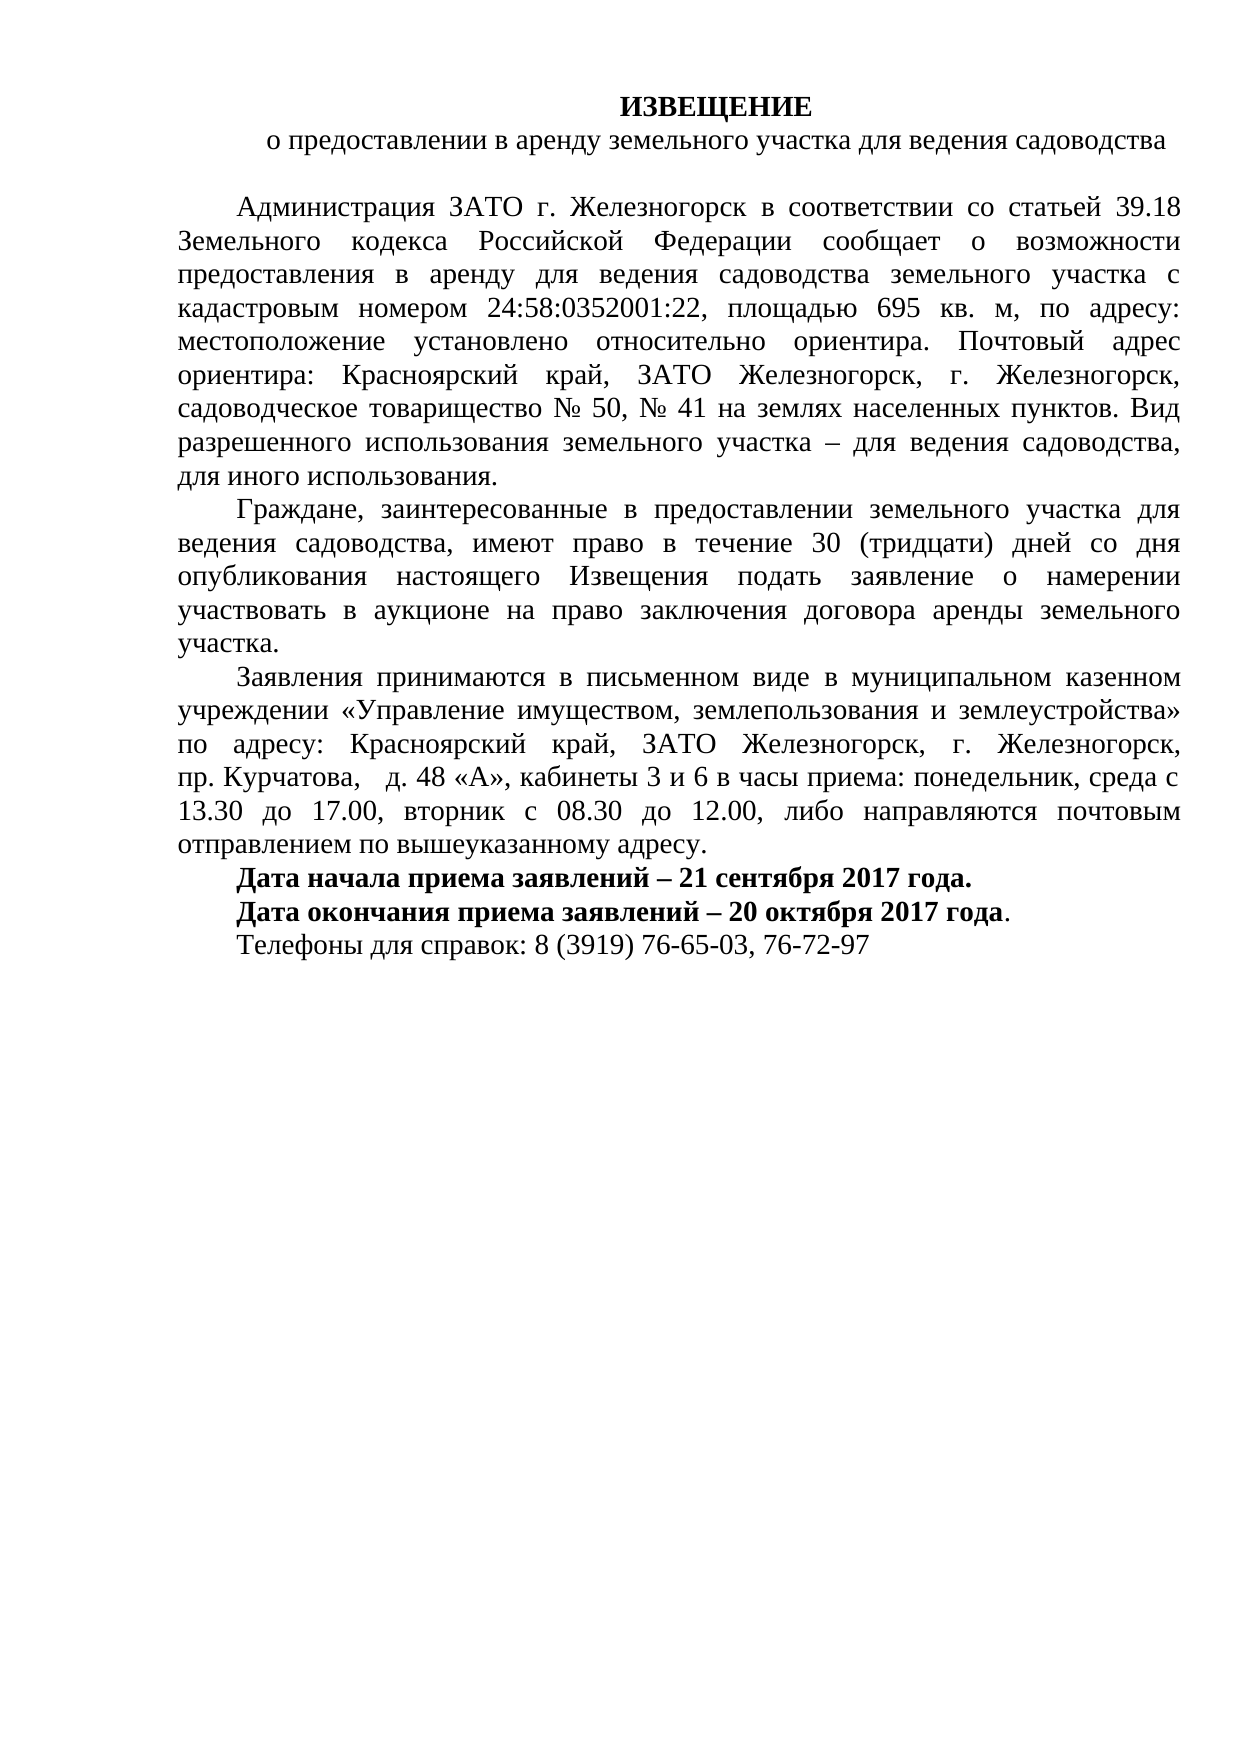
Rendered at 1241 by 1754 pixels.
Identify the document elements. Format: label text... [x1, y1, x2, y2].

text Дата начала приема заявлений – 21 сентября 2017 года. [177, 860, 1181, 894]
text о предоставлении в аренду земельного участка для ведения садоводства [177, 122, 1181, 156]
text Заявления принимаются в письменном виде в муниципальном казенном учреждении «Управление имуществом, землепользования и землеустройства» по адресу: Красноярский край, ЗАТО Железногорск, г. Железногорск, пр. Курчатова, д. 48 «А», кабинеты 3 и 6 в часы приема: понедельник, среда с 13.30 до 17.00, вторник с 08.30 до 12.00, либо направляются почтовым отправлением по вышеуказанному адресу. [177, 659, 1181, 860]
text Администрация ЗАТО г. Железногорск в соответствии со статьей 39.18 Земельного кодекса Российской Федерации сообщает о возможности предоставления в аренду для ведения садоводства земельного участка с кадастровым номером 24:58:0352001:22, площадью 695 кв. м, по адресу: местоположение установлено относительно ориентира. Почтовый адрес ориентира: Красноярский край, ЗАТО Железногорск, г. Железногорск, садоводческое товарищество № 50, № 41 на землях населенных пунктов. Вид разрешенного использования земельного участка – для ведения садоводства, для иного использования. [177, 189, 1181, 491]
text Дата окончания приема заявлений – 20 октября 2017 года. [177, 894, 1181, 927]
text Граждане, заинтересованные в предоставлении земельного участка для ведения садоводства, имеют право в течение 30 (тридцати) дней со дня опубликования настоящего Извещения подать заявление о намерении участвовать в аукционе на право заключения договора аренды земельного участка. [177, 491, 1181, 659]
text Телефоны для справок: 8 (3919) 76-65-03, 76-72-97 [177, 927, 1181, 961]
text ИЗВЕЩЕНИЕ [177, 89, 1181, 122]
